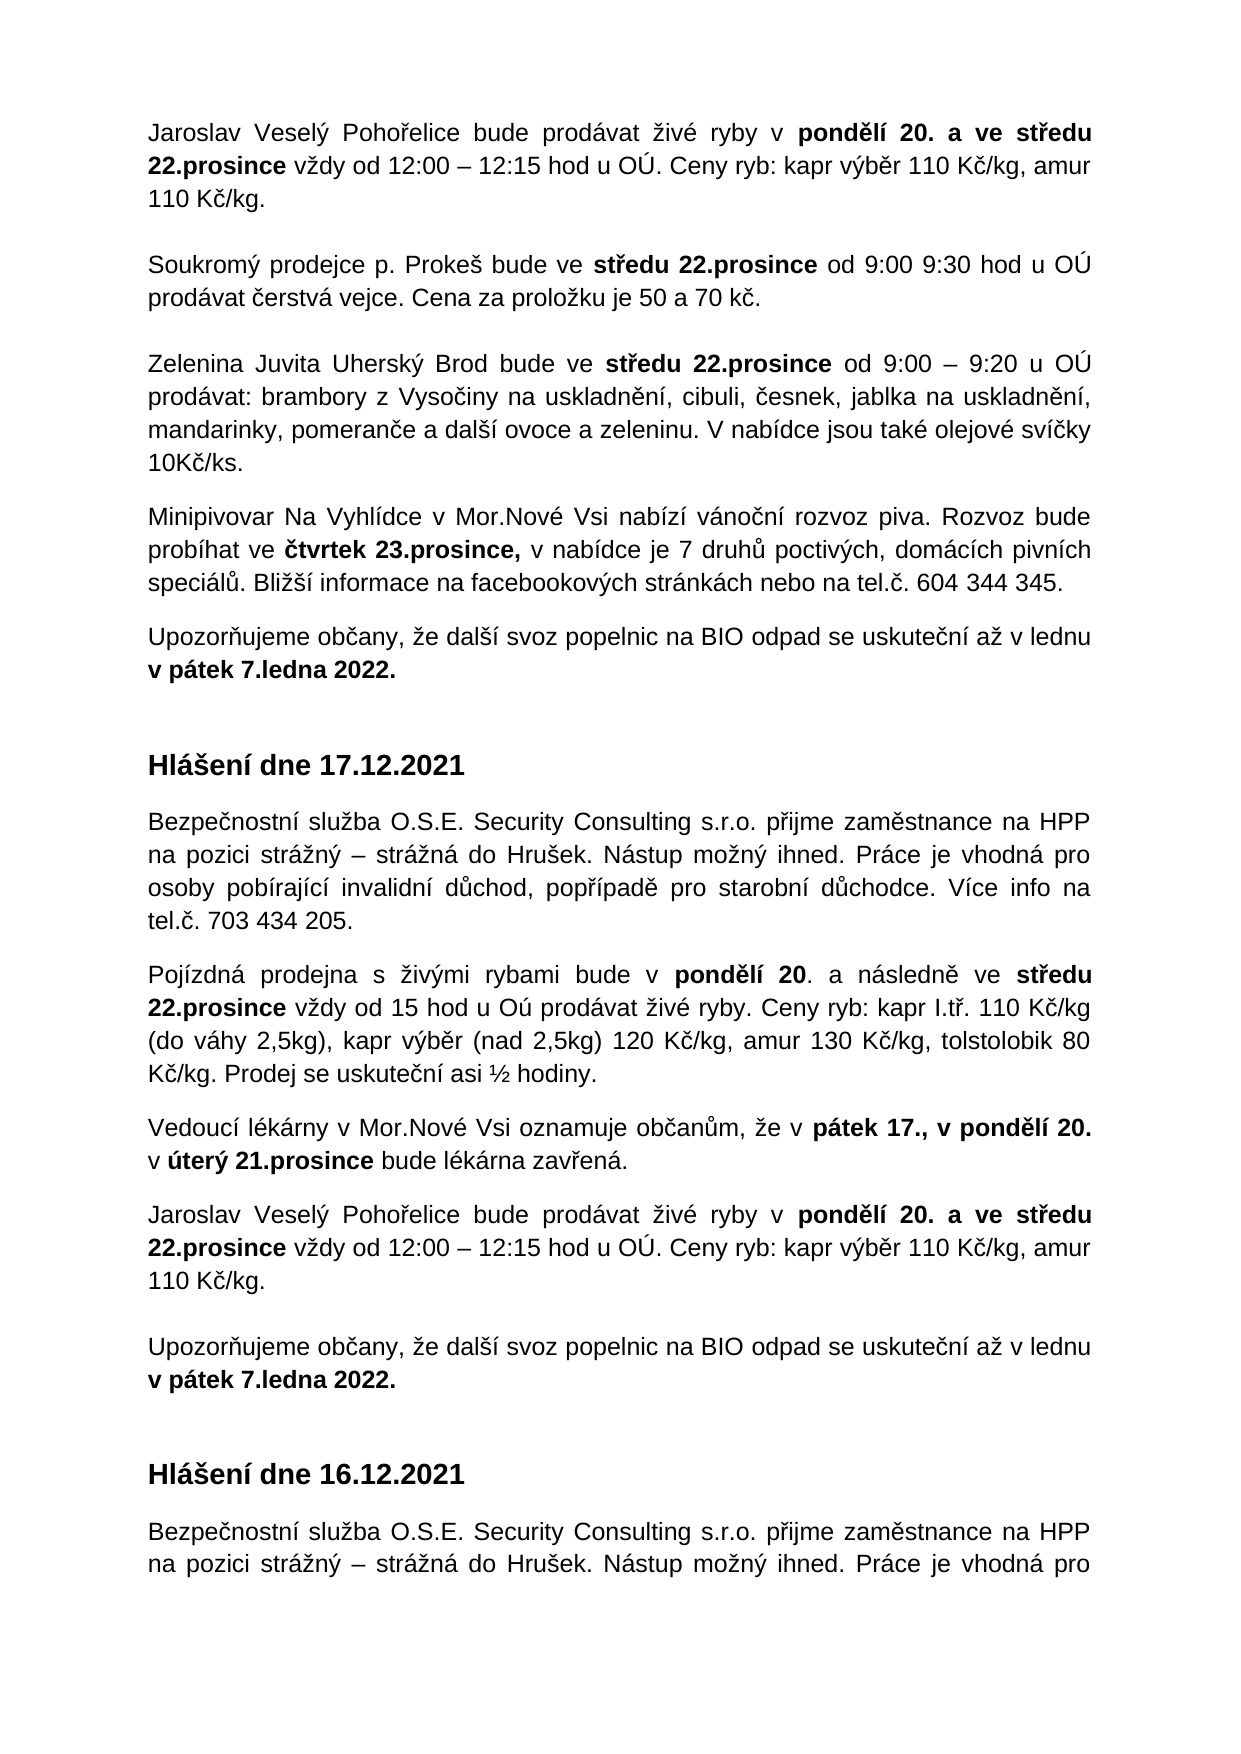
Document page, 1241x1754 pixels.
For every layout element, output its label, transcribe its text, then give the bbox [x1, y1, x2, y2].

text Minipivovar Na Vyhlídce v Mor.Nové Vsi nabízí vánoční rozvoz piva. Rozvoz bude probíhat ve čtvrtek 23.prosince, v nabídce je 7 druhů poctivých, domácích pivních speciálů. Bližší informace na facebookových stránkách nebo na tel.č. 604 344 345. [148, 502, 1093, 597]
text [148, 1516, 1093, 1578]
text Vedoucí lékárny v Mor.Nové Vsi oznamuje občanům, že v pátek 17., v pondělí 20. v úterý 21.prosince bude lékárna zavřená. [148, 1113, 1093, 1174]
text Zelenina Juvita Uherský Brod bude ve středu 22.prosince od 9:00 – 9:20 u OÚ prodávat: brambory z Vysočiny na uskladnění, cibuli, česnek, jablka na uskladnění, mandarinky, pomeranče a další ovoce a zeleninu. V nabídce jsou také olejové svíčky 10Kč/ks. [148, 349, 1093, 477]
text Hlášení dne 16.12.2021 [148, 1457, 1093, 1491]
text Upozorňujeme občany, že další svoz popelnic na BIO odpad se uskuteční až v lednu v pátek 7.ledna 2022. [148, 1332, 1093, 1393]
text Jaroslav Veselý Pohořelice bude prodávat živé ryby v pondělí 20. a ve středu 22.prosince vždy od 12:00 – 12:15 hod u OÚ. Ceny ryb: kapr výběr 110 Kč/kg, amur 110 Kč/kg. [148, 1199, 1093, 1294]
text Upozorňujeme občany, že další svoz popelnic na BIO odpad se uskuteční až v lednu v pátek 7.ledna 2022. [148, 622, 1093, 684]
text Jaroslav Veselý Pohořelice bude prodávat živé ryby v pondělí 20. a ve středu 22.prosince vždy od 12:00 – 12:15 hod u OÚ. Ceny ryb: kapr výběr 110 Kč/kg, amur 110 Kč/kg. [148, 118, 1093, 213]
text Pojízdná prodejna s živými rybami bude v pondělí 20. a následně ve středu 22.prosince vždy od 15 hod u Oú prodávat živé ryby. Ceny ryb: kapr I.tř. 110 Kč/kg (do váhy 2,5kg), kapr výběr (nad 2,5kg) 120 Kč/kg, amur 130 Kč/kg, tolstolobik 80 Kč/kg. Prodej se uskuteční asi ½ hodiny. [148, 960, 1093, 1088]
text Soukromý prodejce p. Prokeš bude ve středu 22.prosince od 9:00 9:30 hod u OÚ prodávat čerstvá vejce. Cena za proložku je 50 a 70 kč. [148, 250, 1093, 312]
text Hlášení dne 17.12.2021 [148, 747, 1093, 781]
